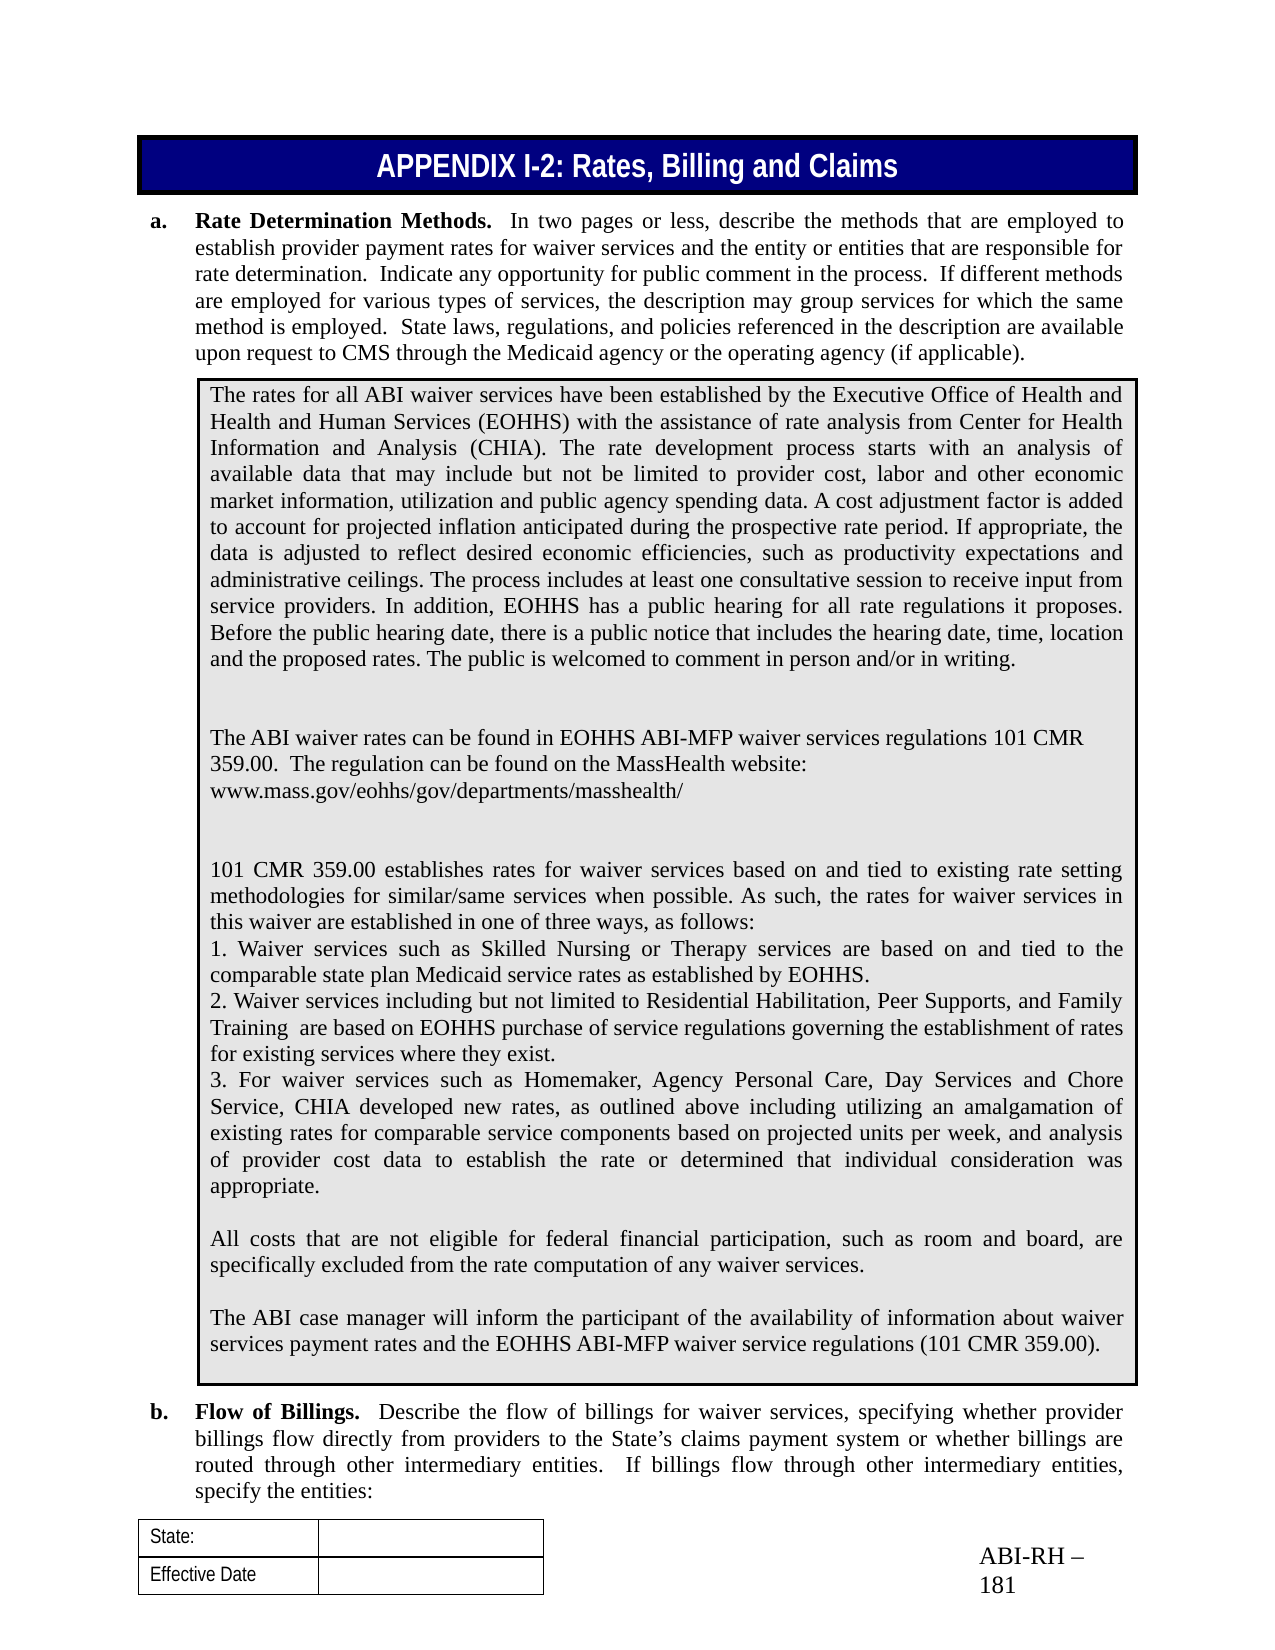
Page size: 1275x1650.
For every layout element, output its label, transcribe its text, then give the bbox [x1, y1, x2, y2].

text b. Flow of . Describe the flow of billings for waiver services, specifying whether provider billings flow directly from providers to the State’s claims payment system or whether billings are routed through other intermediary entities. If billings flow through other intermediary entities, specify the entities: [150, 1398, 1125, 1504]
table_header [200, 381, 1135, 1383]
text a. Rate Determination Methods. In two pages or less, describe the methods that are employed to establish provider payment rates for waiver services and the entity or entities that are responsible for rate determination. Indicate any opportunity for public comment in the process. If different methods are employed for various types of services, the description may group services for which the same method is employed. State laws, regulations, and policies referenced in the description are available upon request to CMS through the Medicaid agency or the operating agency (if applicable). [150, 208, 1125, 366]
text APPENDIX I-2: Rates, Billing and Claims [142, 140, 1133, 190]
